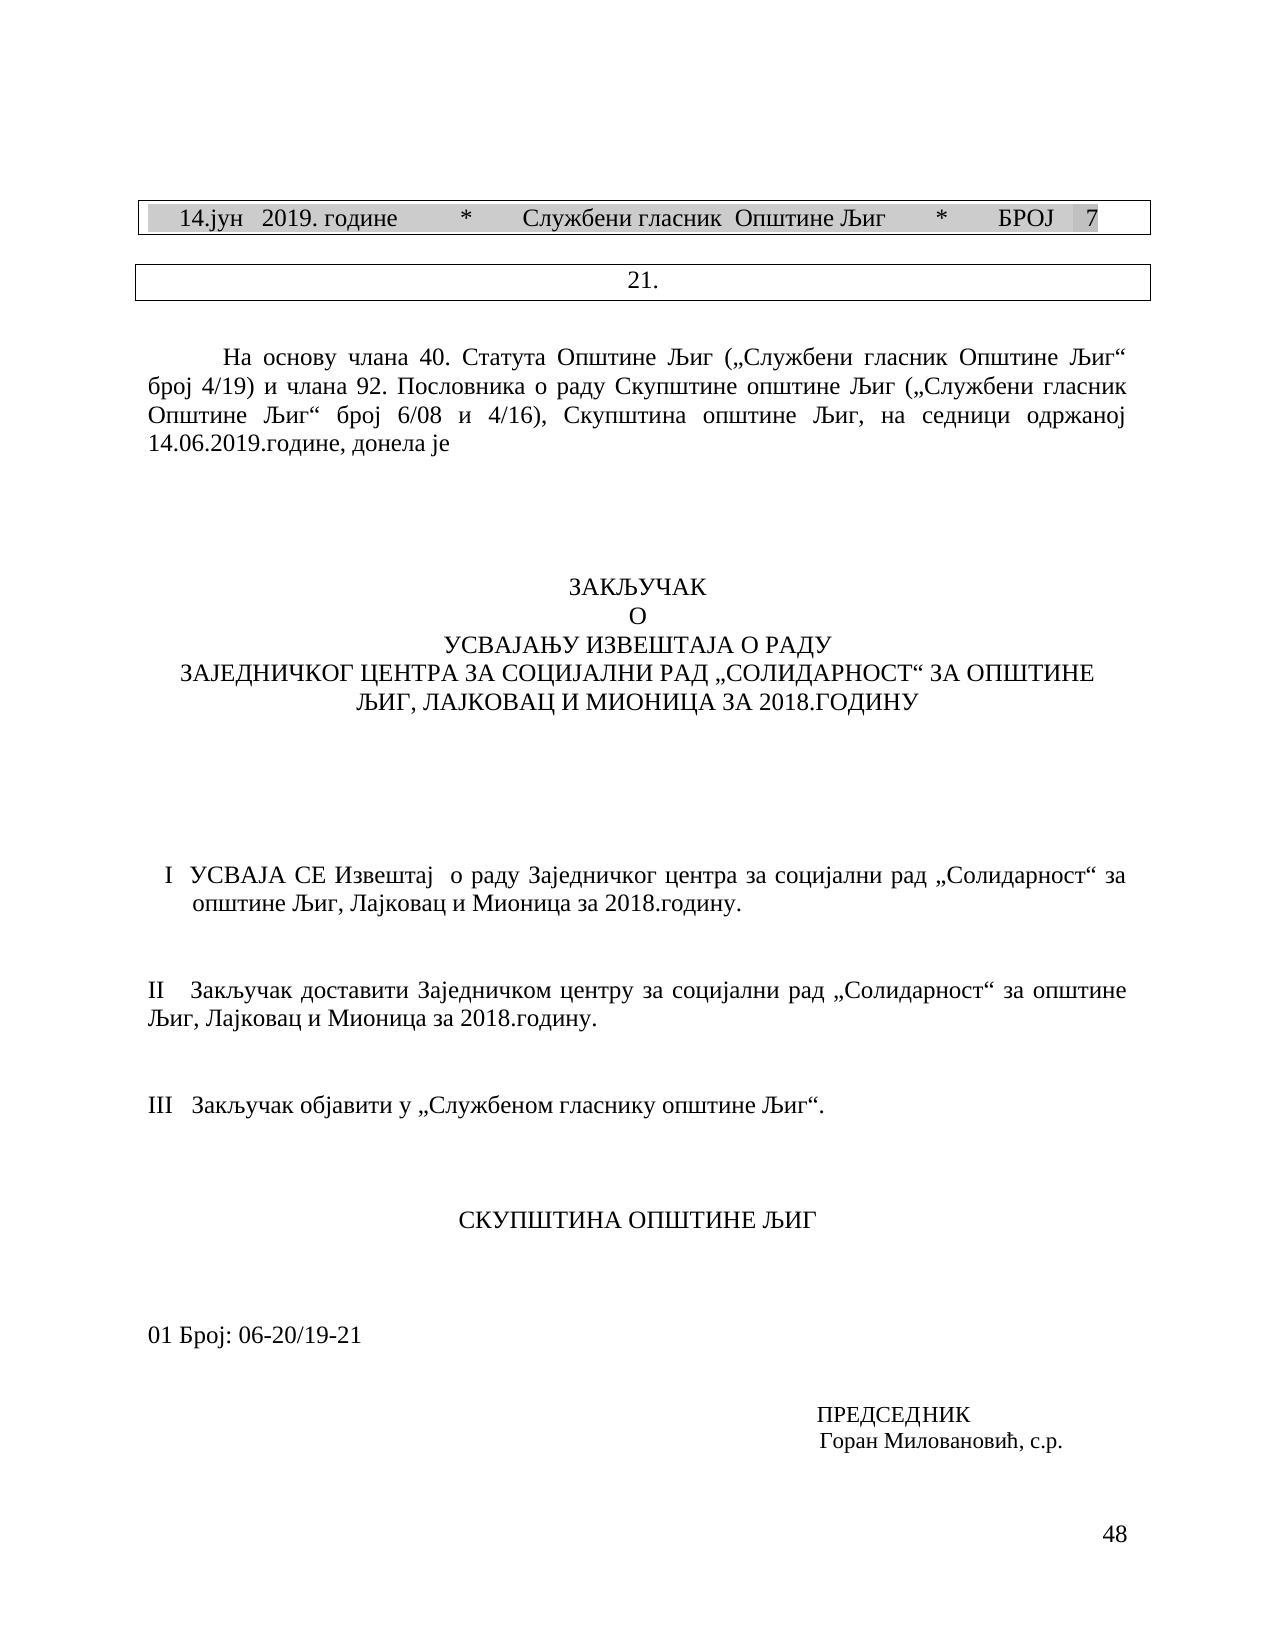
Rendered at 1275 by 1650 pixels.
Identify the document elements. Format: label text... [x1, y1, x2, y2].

text 14.јун 2019. године * Службени гласник Општине Љиг * БРОЈ 7 [139, 201, 1150, 234]
text Горан Миловановић, с.р. [148, 1428, 1127, 1454]
text На основу члана 40. Статута Општине Љиг („Службени гласник Општине Љиг“ број 4/19) и члана 92. Пословника о раду Скупштине општине Љиг („Службени гласник Општине Љиг“ број 6/08 и 4/16), Скупштина општине Љиг, на седници одржаној 14.06.2019.године, донела је [148, 342, 1127, 457]
text II Закључак доставити Заједничком центру за социјални рад „Солидарност“ за општине Љиг, Лајковац и Мионица за 2018.годину. [148, 975, 1127, 1032]
table_header 21. [136, 265, 1150, 300]
text I УСВАЈА СЕ Извештај о раду Заједничког центра за социјални рад „Солидарност“ за општине Љиг, Лајковац и Мионица за 2018.годину. [148, 860, 1127, 917]
text О [148, 601, 1127, 630]
text СКУПШТИНА ОПШТИНЕ ЉИГ [148, 1205, 1127, 1233]
text ЗАЈЕДНИЧКОГ ЦЕНТРА ЗА СОЦИЈАЛНИ РАД „СОЛИДАРНОСТ“ ЗА ОПШТИНЕ ЉИГ, ЛАЈКОВАЦ И МИОНИЦА ЗА 2018.ГОДИНУ [148, 658, 1127, 716]
text ЗАКЉУЧАК [148, 572, 1127, 601]
text ПРЕДСЕДНИК [148, 1401, 1127, 1428]
text 01 Број: 06-20/19-21 [148, 1320, 1127, 1348]
text УСВАЈАЊУ ИЗВЕШТАЈА О РАДУ [148, 630, 1127, 658]
text III Закључак објавити у „Службеном гласнику општине Љиг“. [148, 1090, 1127, 1118]
